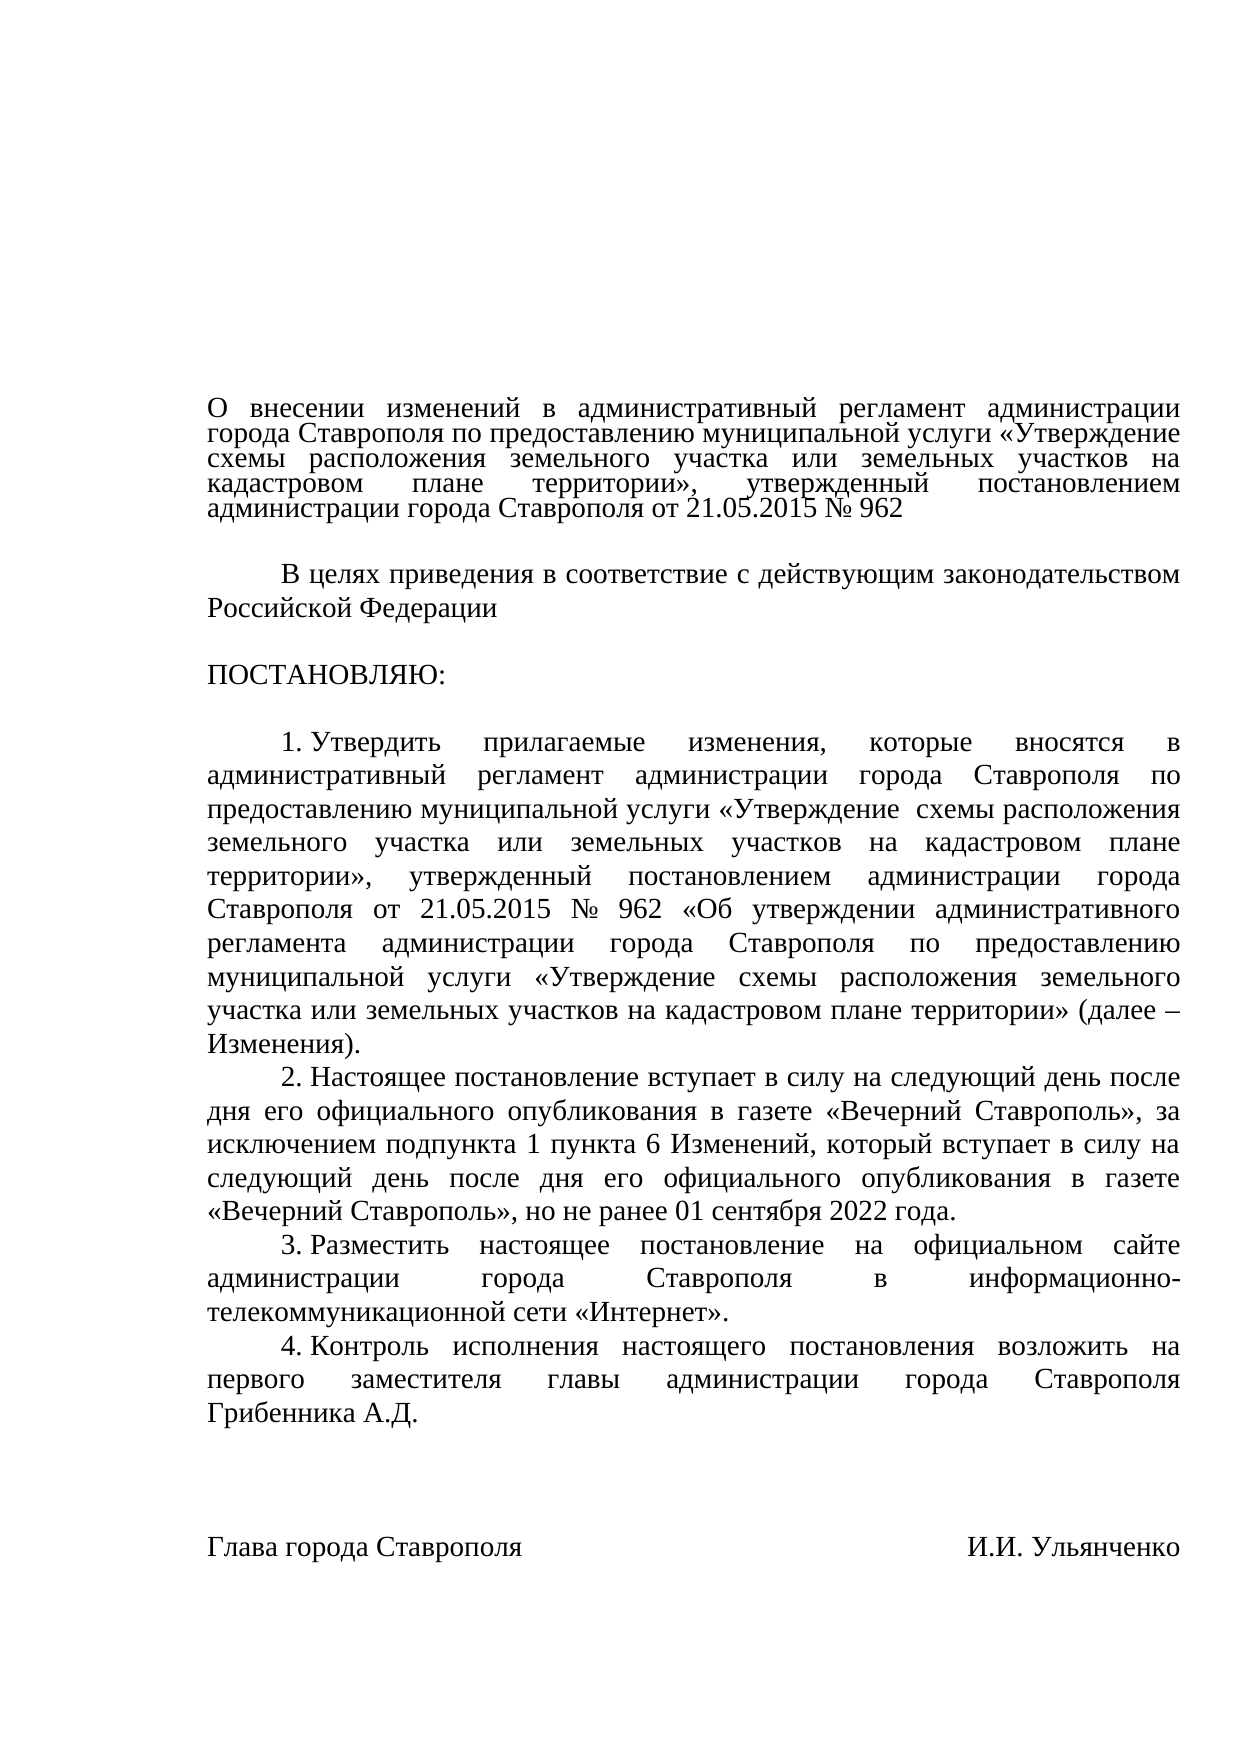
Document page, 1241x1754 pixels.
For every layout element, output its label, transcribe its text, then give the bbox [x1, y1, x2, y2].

text 3. Разместить настоящее постановление на официальном сайте администрации города Ставрополя в информационно-телекоммуникационной сети «Интернет». [207, 1227, 1181, 1328]
text 2. Настоящее постановление вступает в силу на следующий день после дня его официального опубликования в газете «Вечерний Ставрополь», за исключением подпункта 1 пункта 6 Изменений, который вступает в силу на следующий день после дня его официального опубликования в газете «Вечерний Ставрополь», но не ранее 01 сентября 2022 года. [207, 1059, 1181, 1227]
text 1. Утвердить прилагаемые изменения, которые вносятся в административный регламент администрации города Ставрополя по предоставлению муниципальной услуги «Утверждение схемы расположения земельного участка или земельных участков на кадастровом плане территории», утвержденный постановлением администрации города Ставрополя от 21.05.2015 № 962 «Об утверждении административного регламента администрации города Ставрополя по предоставлению муниципальной услуги «Утверждение схемы расположения земельного участка или земельных участков на кадастровом плане территории» (далее – Изменения). [207, 724, 1181, 1059]
text О внесении изменений в административный регламент администрации города Ставрополя по предоставлению муниципальной услуги «Утверждение схемы расположения земельного участка или земельных участков на кадастровом плане территории», утвержденный постановлением администрации города Ставрополя от 21.05.2015 № 962 [207, 398, 1181, 523]
text 4. Контроль исполнения настоящего постановления возложить на первого заместителя главы администрации города Ставрополя Грибенника А.Д. [207, 1328, 1181, 1428]
text ПОСТАНОВЛЯЮ: [207, 657, 1181, 690]
text Глава города Ставрополя И.И. Ульянченко [207, 1529, 1181, 1562]
text В целях приведения в соответствие с действующим законодательством Российской Федерации [207, 556, 1181, 623]
